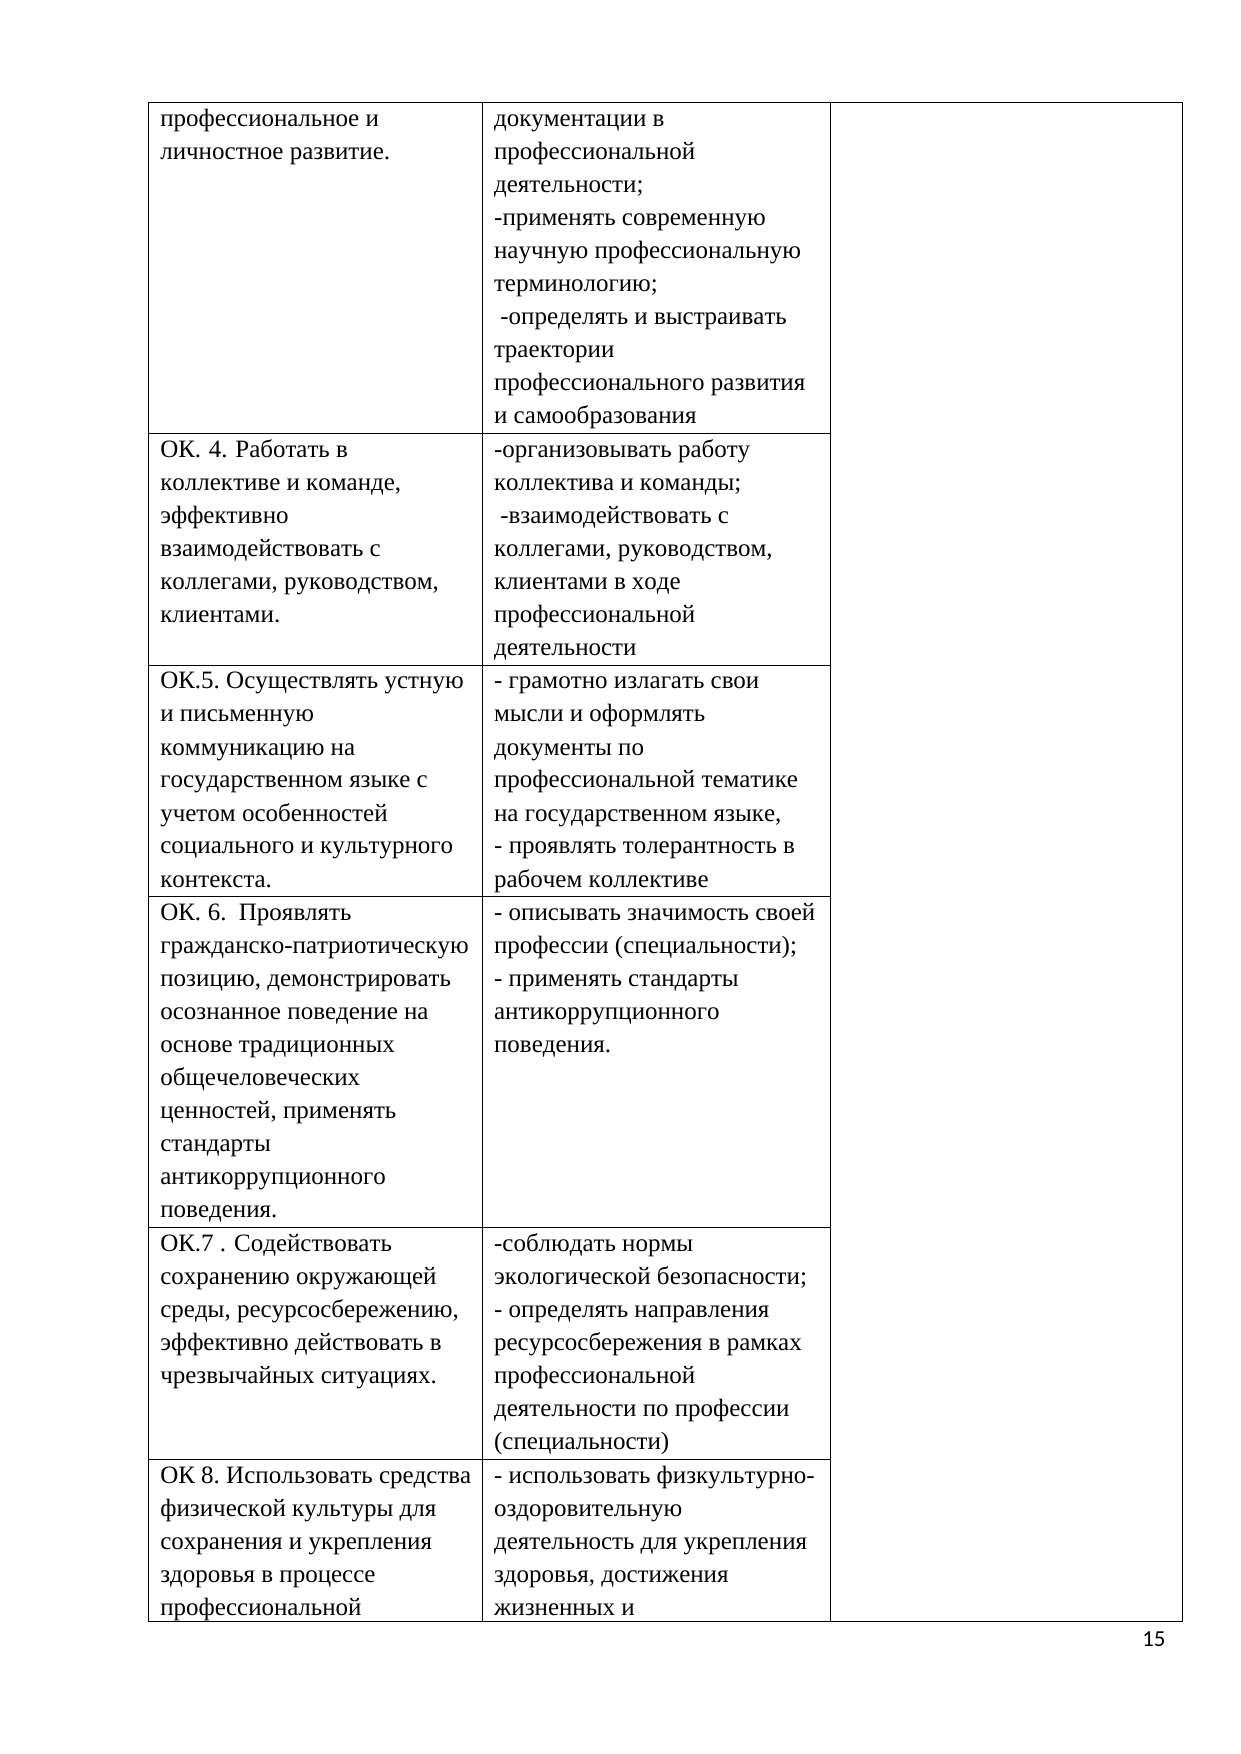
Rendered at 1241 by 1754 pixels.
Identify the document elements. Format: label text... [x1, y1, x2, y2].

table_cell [149, 103, 482, 433]
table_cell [483, 103, 830, 433]
table_cell - описывать значимость своей профессии (специальности); - применять стандарты антикоррупционного поведения. [483, 897, 830, 1227]
table_cell - грамотно излагать свои мысли и оформлять документы по профессиональной тематике на государственном языке, - проявлять толерантность в рабочем коллективе [483, 666, 830, 896]
table_cell -соблюдать нормы экологической безопасности; - определять направления ресурсосбережения в рамках профессиональной деятельности по профессии (специальности) [483, 1228, 830, 1459]
table_cell -организовывать работу коллектива и команды; -взаимодействовать с коллегами, руководством, клиентами в ходе профессиональной деятельности [483, 434, 830, 664]
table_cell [483, 1460, 830, 1621]
table_cell ОК.7 . Содействовать сохранению окружающей среды, ресурсосбережению, эффективно действовать в чрезвычайных ситуациях. [149, 1228, 482, 1459]
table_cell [149, 1460, 482, 1621]
table_cell ОК. 4. Работать в коллективе и команде, эффективно взаимодействовать с коллегами, руководством, клиентами. [149, 434, 482, 664]
table_cell ОК. 6. Проявлять гражданско-патриотическую позицию, демонстрировать осознанное поведение на основе традиционных общечеловеческих ценностей, применять стандарты антикоррупционного поведения. [149, 897, 482, 1227]
table_cell ОК.5. Осуществлять устную и письменную коммуникацию на государственном языке с учетом особенностей социального и культурного контекста. [149, 666, 482, 896]
